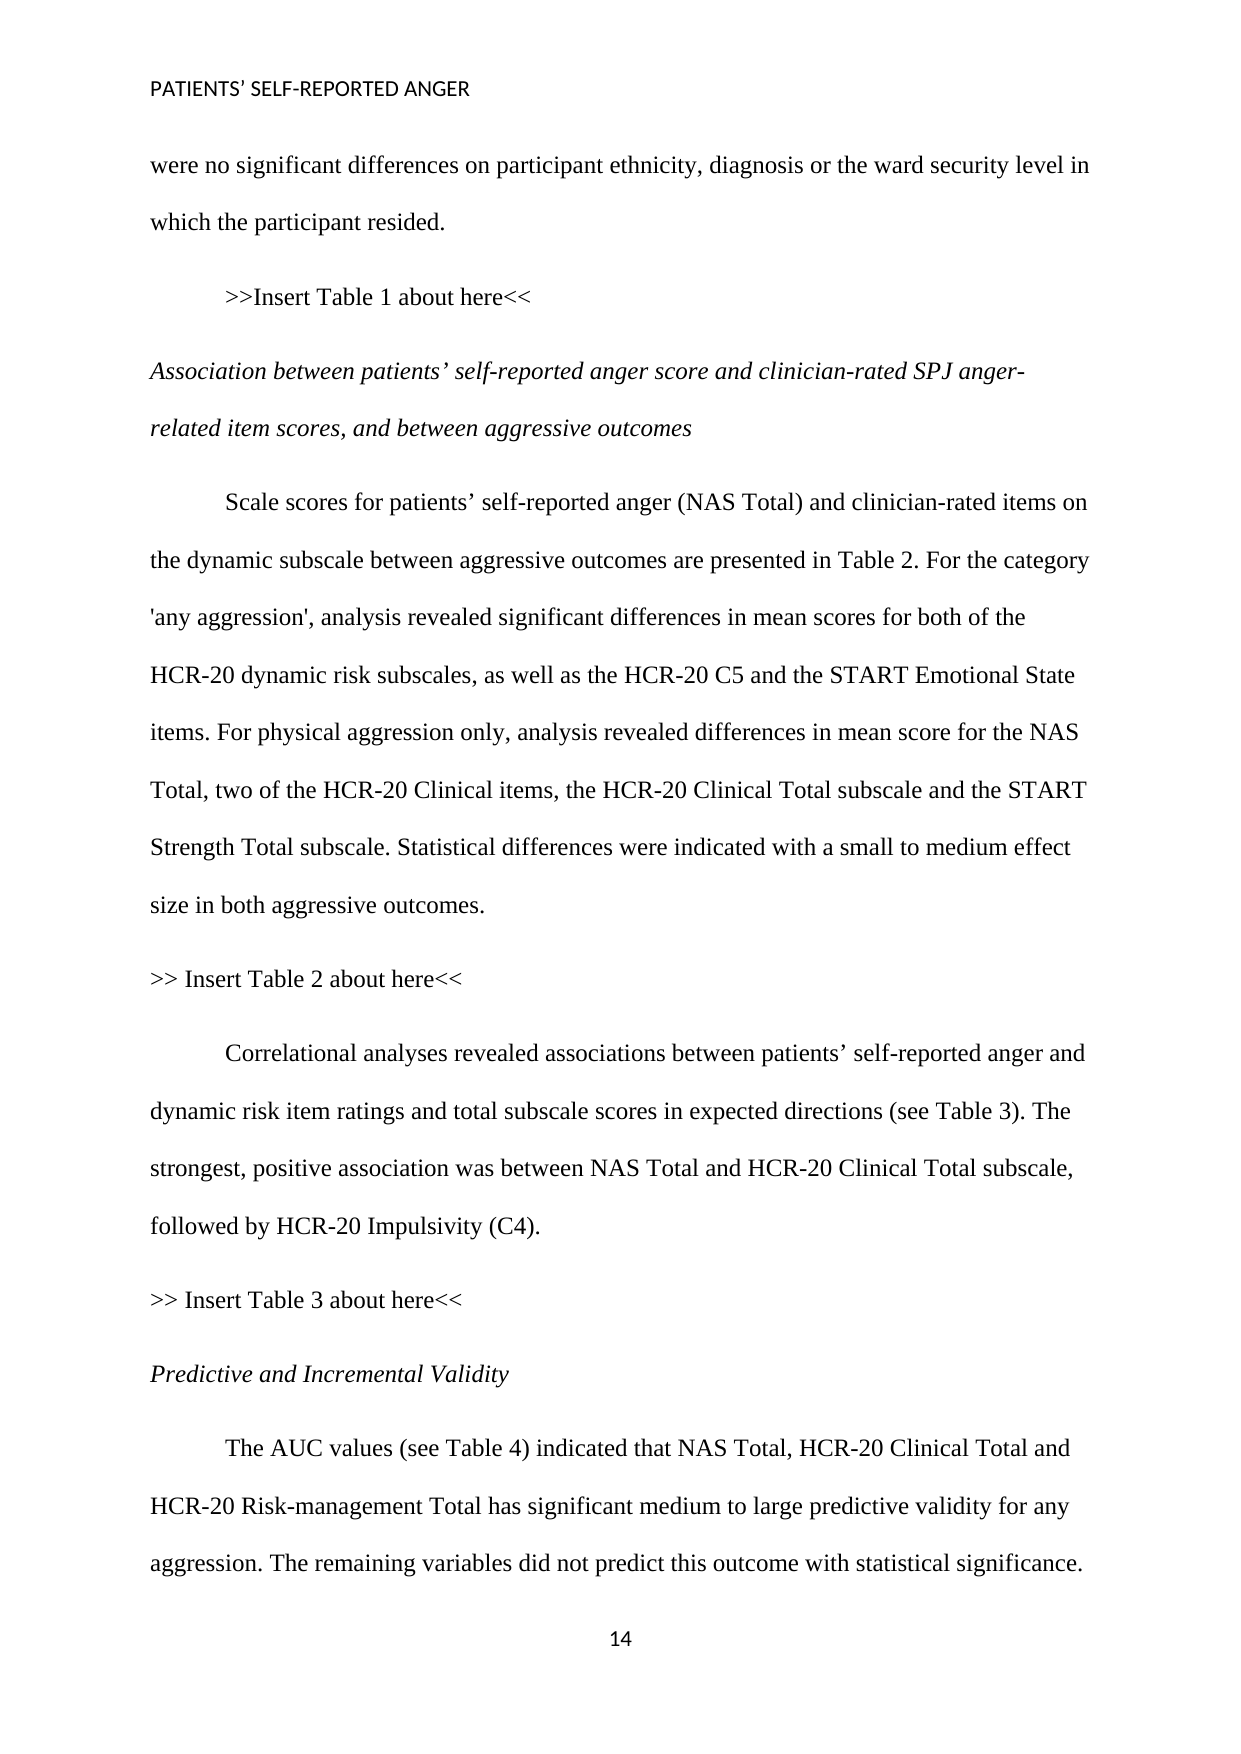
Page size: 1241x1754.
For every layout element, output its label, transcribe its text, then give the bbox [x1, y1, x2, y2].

text >>Insert Table 1 about here<< [150, 282, 1090, 310]
text Correlational analyses revealed associations between patients’ self-reported anger and dynamic risk item ratings and total subscale scores in expected directions (see Table 3). The strongest, positive association was between NAS Total and HCR-20 Clinical Total subscale, followed by HCR-20 Impulsivity (C4). [150, 1038, 1090, 1239]
text Association between patients’ self-reported anger score and clinician-rated SPJ anger-related item scores, and between aggressive outcomes [150, 356, 1090, 442]
text Scale scores for patients’ self-reported anger (NAS Total) and clinician-rated items on the dynamic subscale between aggressive outcomes are presented in Table 2. For the category 'any aggression', analysis revealed significant differences in mean scores for both of the HCR-20 dynamic risk subscales, as well as the HCR-20 C5 and the START Emotional State items. For physical aggression only, analysis revealed differences in mean score for the NAS Total, two of the HCR-20 Clinical items, the HCR-20 Clinical Total subscale and the START Strength Total subscale. Statistical differences were indicated with a small to medium effect size in both aggressive outcomes. [150, 487, 1090, 919]
text >> Insert Table 3 about here<< [150, 1285, 1090, 1314]
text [150, 1433, 1090, 1577]
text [150, 150, 1090, 236]
text >> Insert Table 2 about here<< [150, 964, 1090, 993]
text Predictive and Incremental Validity [150, 1359, 1090, 1388]
